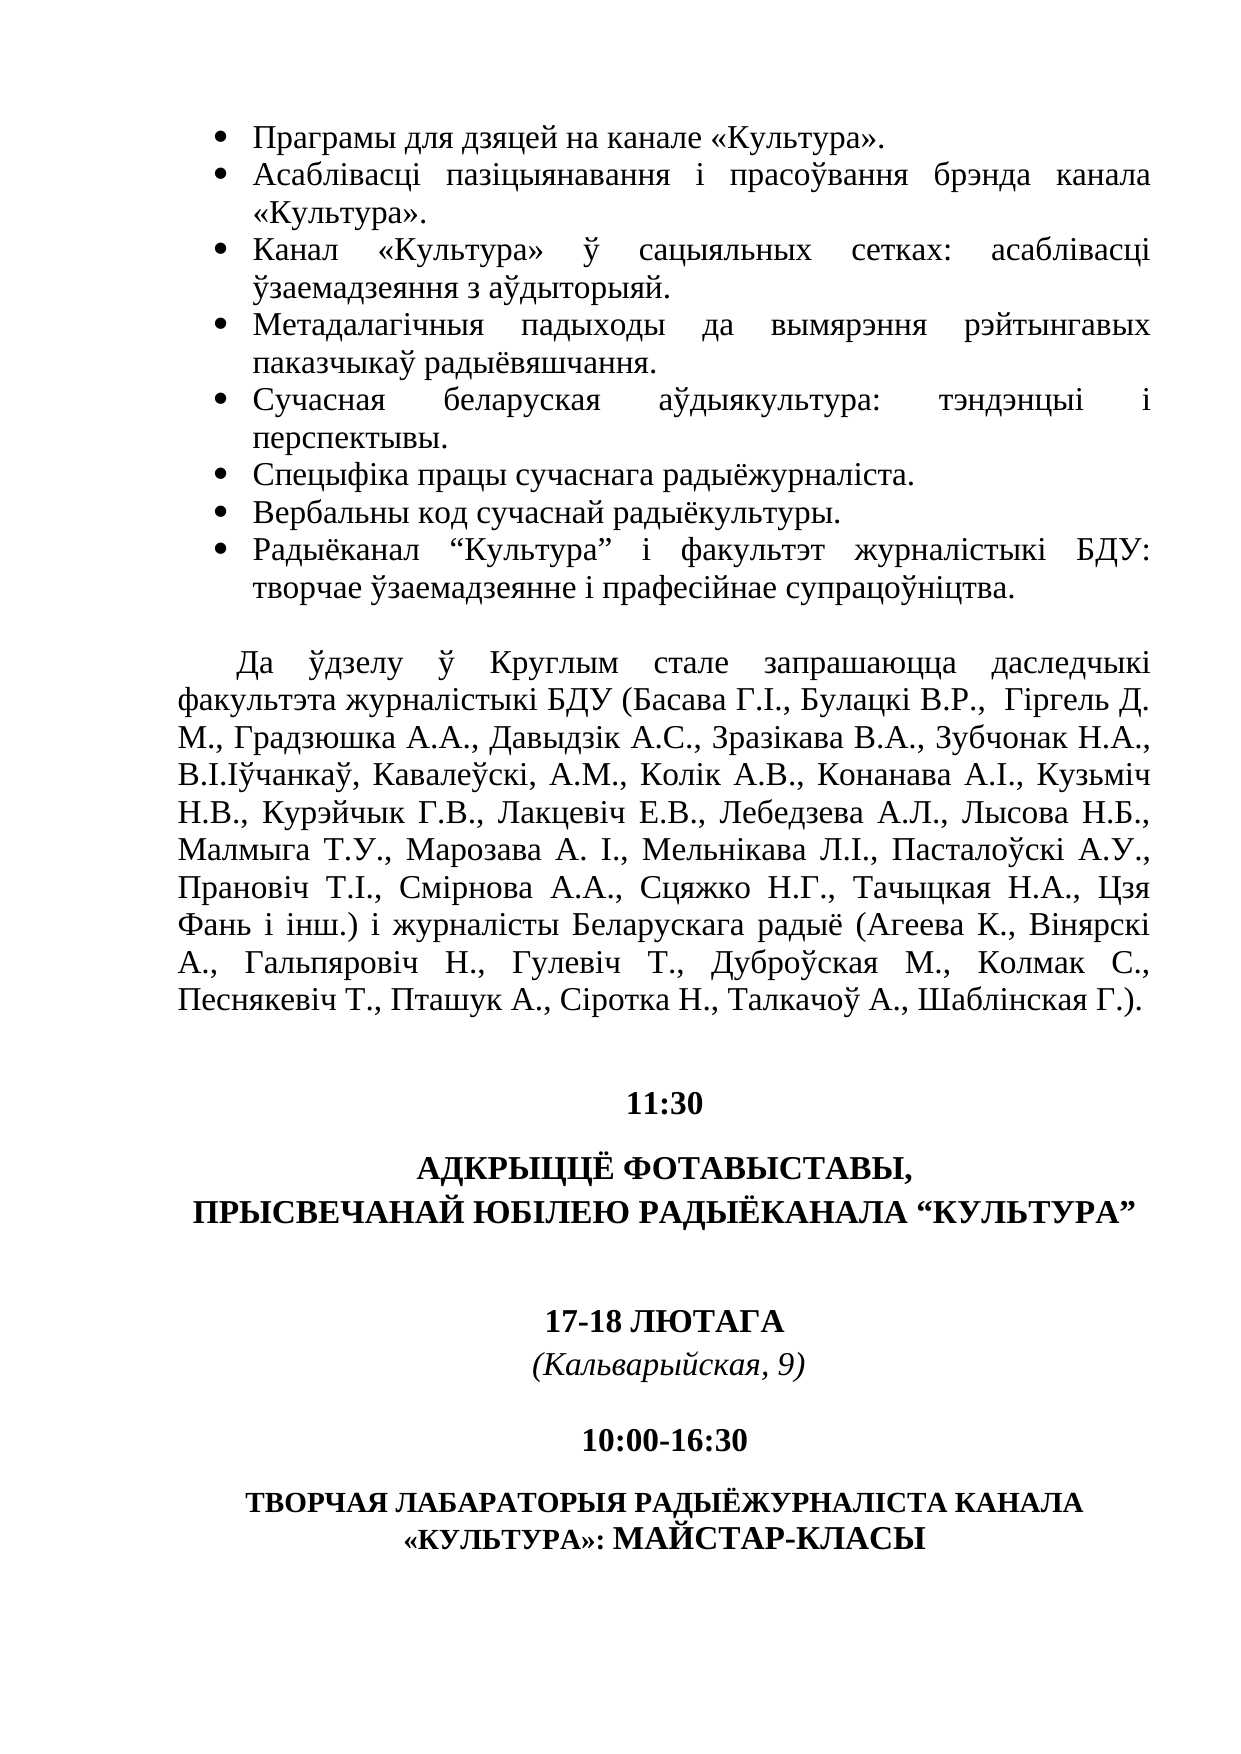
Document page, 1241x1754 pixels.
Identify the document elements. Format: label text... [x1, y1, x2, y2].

text ТВОРЧАЯ ЛАБАРАТОРЫЯ РАДЫЁЖУРНАЛІСТА КАНАЛА «КУЛЬТУРА»: МАЙСТАР-КЛАСЫ [177, 1485, 1152, 1557]
text Да ўдзелу ў Круглым стале запрашаюцца даследчыкі факультэта журналістыкі БДУ (Басава Г.І., Булацкі В.Р., Гіргель Д. М., Градзюшка А.А., Давыдзік А.С., Зразікава В.А., Зубчонак Н.А., В.І.Іўчанкаў, Кавалеўскі, А.М., Колік А.В., Конанава А.І., Кузьміч Н.В., Курэйчык Г.В., Лакцевіч Е.В., Лебедзева А.Л., Лысова Н.Б., Малмыга Т.У., Марозава А. І., Мельнікава Л.І., Пасталоўскі А.У., Прановіч Т.І., Смірнова А.А., Сцяжко Н.Г., Тачыцкая Н.А., Цзя Фань і інш.) і журналісты Беларускага радыё (Агеева К., Вінярскі А., Гальпяровіч Н., Гулевіч Т., Дуброўская М., Колмак С., Песнякевіч Т., Пташук А., Сіротка Н., Талкачоў А., Шаблінская Г.). [177, 643, 1152, 1018]
text (Кальварыйская, 9) [177, 1345, 1152, 1382]
list Сучасная беларуская аўдыякультура: тэндэнцыі і перспектывы. [215, 381, 1152, 456]
list Праграмы для дзяцей на канале «Культура». [215, 118, 1152, 156]
text 17-18 ЛЮТАГА [177, 1301, 1152, 1339]
list Спецыфіка працы сучаснага радыёжурналіста. [215, 456, 1152, 493]
text 11:30 [177, 1083, 1152, 1121]
list Вербальны код сучаснай радыёкультуры. [215, 493, 1152, 531]
list Радыёканал “Культура” і факультэт журналістыкі БДУ: творчае ўзаемадзеянне і прафесійнае супрацоўніцтва. [215, 531, 1152, 606]
list Асаблівасці пазіцыянавання і прасоўвання брэнда канала «Культура». [215, 156, 1152, 231]
text 10:00-16:30 [177, 1420, 1152, 1458]
list Метадалагічныя падыходы да вымярэння рэйтынгавых паказчыкаў радыёвяшчання. [215, 306, 1152, 381]
text АДКРЫЦЦЁ ФОТАВЫСТАВЫ, [177, 1148, 1152, 1186]
text ПРЫСВЕЧАНАЙ ЮБІЛЕЮ РАДЫЁКАНАЛА “КУЛЬТУРА” [177, 1192, 1152, 1230]
list Канал «Культура» ў сацыяльных сетках: асаблівасці ўзаемадзеяння з аўдыторыяй. [215, 231, 1152, 306]
